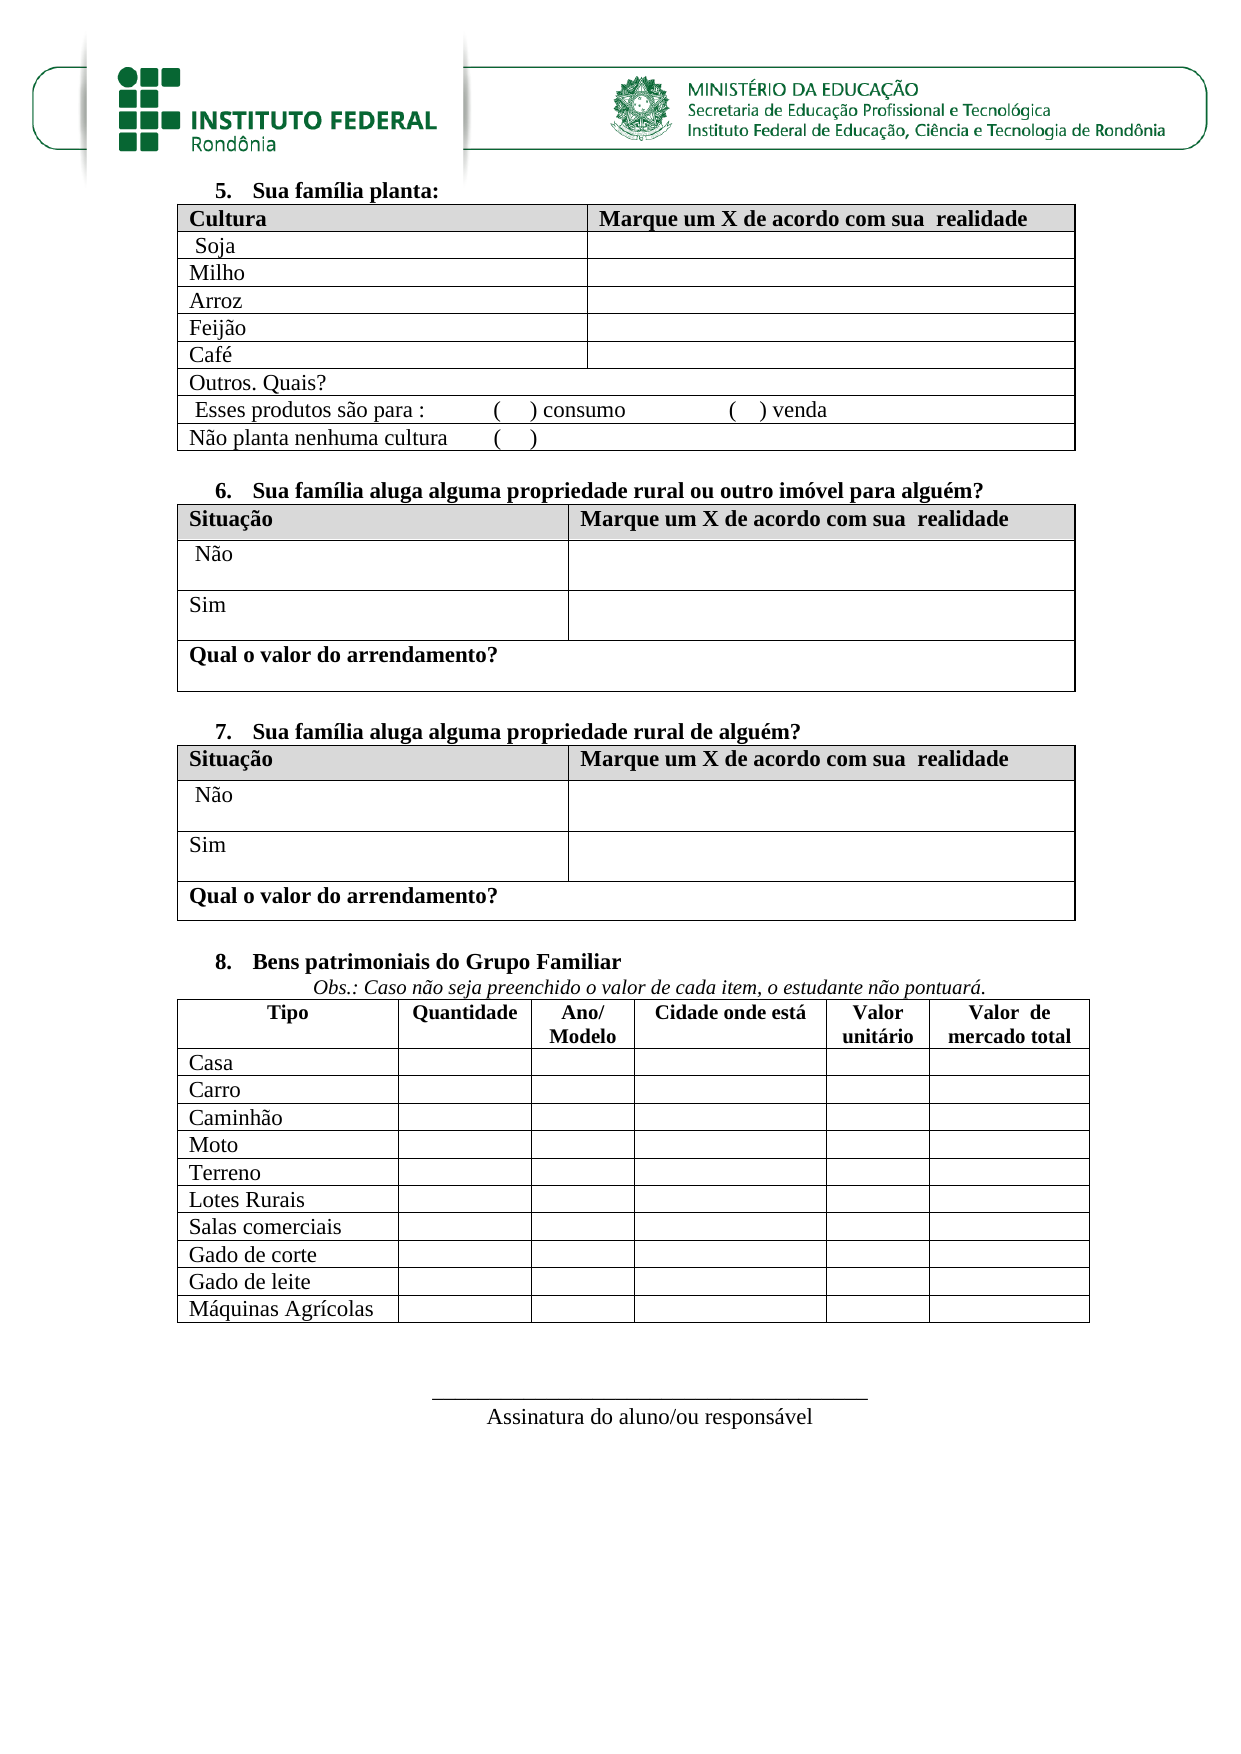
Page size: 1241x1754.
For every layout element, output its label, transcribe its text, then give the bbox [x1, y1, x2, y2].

table_cell [399, 1076, 531, 1103]
table_header Situação [178, 505, 568, 539]
table_header Valor unitário [827, 1000, 929, 1048]
table_cell [635, 1268, 826, 1294]
text ______________________________________ [177, 1377, 1122, 1403]
table_cell [399, 1213, 531, 1240]
table_cell [930, 1296, 1089, 1322]
table_cell [588, 259, 1074, 286]
table_cell Outros. Quais? [178, 369, 1074, 395]
table_header Marque um X de acordo com sua realidade [588, 205, 1074, 231]
table_cell [827, 1131, 929, 1157]
table_cell [827, 1213, 929, 1240]
table_header Quantidade [399, 1000, 531, 1048]
list Sua família aluga alguma propriedade rural ou outro imóvel para alguém? [215, 477, 1122, 504]
table_cell [399, 1296, 531, 1322]
table_cell [399, 1131, 531, 1157]
table_cell Moto [178, 1131, 398, 1157]
table_header Valor de mercado total [930, 1000, 1089, 1048]
table_cell Não [178, 541, 568, 590]
list Sua família planta: [215, 177, 1122, 203]
table_cell [399, 1104, 531, 1130]
table_cell Salas comerciais [178, 1213, 398, 1240]
table_cell [930, 1241, 1089, 1267]
table_cell [532, 1049, 634, 1075]
table_cell Não planta nenhuma cultura ( ) [178, 424, 1074, 450]
table_cell [930, 1076, 1089, 1103]
table_cell [532, 1186, 634, 1212]
table_cell [827, 1241, 929, 1267]
table_cell [635, 1213, 826, 1240]
table_cell Gado de leite [178, 1268, 398, 1294]
table_cell [532, 1159, 634, 1185]
table_cell Sim [178, 591, 568, 640]
table_cell Café [178, 342, 587, 368]
table_cell [399, 1049, 531, 1075]
table_cell [635, 1296, 826, 1322]
table_cell [827, 1104, 929, 1130]
table_cell [827, 1186, 929, 1212]
table_cell Terreno [178, 1159, 398, 1185]
table_cell Arroz [178, 287, 587, 313]
table_cell [532, 1296, 634, 1322]
picture [0, 2, 1241, 209]
table_cell [399, 1159, 531, 1185]
table_cell Feijão [178, 314, 587, 341]
table_cell Sim [178, 832, 568, 881]
table_cell [930, 1104, 1089, 1130]
table_cell [827, 1159, 929, 1185]
table_cell [827, 1268, 929, 1294]
table_cell [635, 1131, 826, 1157]
table_cell [399, 1268, 531, 1294]
table_cell [588, 342, 1074, 368]
table_cell Lotes Rurais [178, 1186, 398, 1212]
table_cell [635, 1076, 826, 1103]
table_cell [635, 1186, 826, 1212]
table_cell Caminhão [178, 1104, 398, 1130]
table_cell [588, 232, 1074, 258]
table_header Cidade onde está [635, 1000, 826, 1048]
table_cell [635, 1159, 826, 1185]
table_cell [532, 1213, 634, 1240]
table_cell Soja [178, 232, 587, 258]
table_cell [532, 1131, 634, 1157]
table_cell Casa [178, 1049, 398, 1075]
table_header Cultura [178, 205, 587, 231]
table_cell Esses produtos são para : ( ) consumo ( ) venda [178, 396, 1074, 423]
table_cell [827, 1296, 929, 1322]
table_header Marque um X de acordo com sua realidade [569, 746, 1074, 780]
table_cell [635, 1241, 826, 1267]
table_cell [588, 287, 1074, 313]
table_cell [930, 1186, 1089, 1212]
table_cell Qual o valor do arrendamento? [178, 882, 1074, 920]
table_cell [635, 1104, 826, 1130]
table_cell Qual o valor do arrendamento? [178, 641, 1074, 691]
table_cell [930, 1159, 1089, 1185]
list Bens patrimoniais do Grupo Familiar [215, 948, 1122, 974]
list Sua família aluga alguma propriedade rural de alguém? [215, 718, 1122, 744]
table_cell [930, 1049, 1089, 1075]
table_cell [569, 541, 1074, 590]
table_cell [399, 1241, 531, 1267]
table_cell [588, 314, 1074, 341]
table_cell Carro [178, 1076, 398, 1103]
table_cell Não [178, 781, 568, 831]
table_cell Máquinas Agrícolas [178, 1296, 398, 1322]
table_cell [569, 832, 1074, 881]
table_cell [532, 1268, 634, 1294]
table_cell Gado de corte [178, 1241, 398, 1267]
table_cell [930, 1131, 1089, 1157]
table_header Marque um X de acordo com sua realidade [569, 505, 1074, 539]
table_cell [532, 1241, 634, 1267]
table_cell [827, 1076, 929, 1103]
table_cell [532, 1104, 634, 1130]
table_cell Milho [178, 259, 587, 286]
text Obs.: Caso não seja preenchido o valor de cada item, o estudante não pontuará. [177, 975, 1122, 999]
table_cell [930, 1268, 1089, 1294]
table_cell [635, 1049, 826, 1075]
table_cell [827, 1049, 929, 1075]
table_cell [930, 1213, 1089, 1240]
table_header Tipo [178, 1000, 398, 1048]
table_cell [399, 1186, 531, 1212]
table_cell [569, 781, 1074, 831]
text Assinatura do aluno/ou responsável [177, 1403, 1122, 1429]
table_cell [532, 1076, 634, 1103]
table_header Situação [178, 746, 568, 780]
table_header Ano/ Modelo [532, 1000, 634, 1048]
table_cell [569, 591, 1074, 640]
